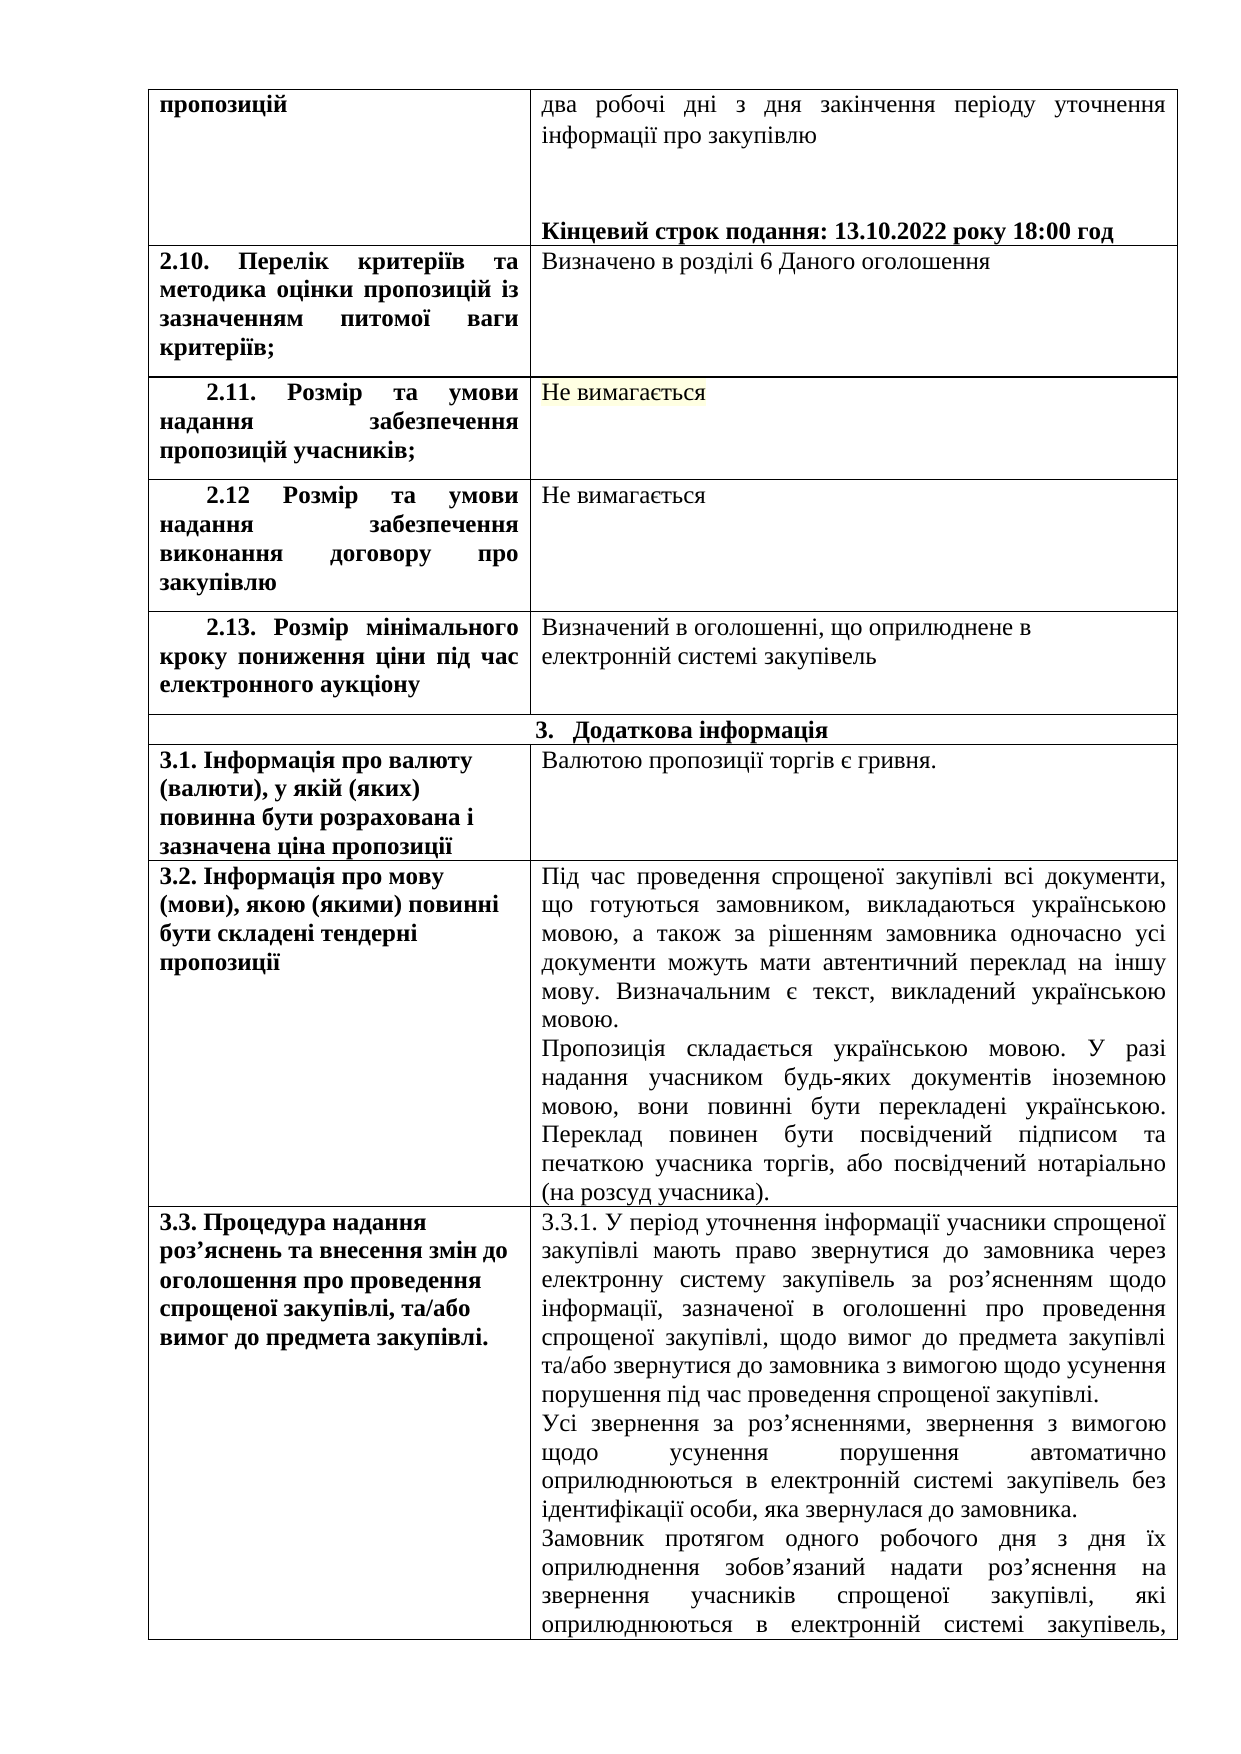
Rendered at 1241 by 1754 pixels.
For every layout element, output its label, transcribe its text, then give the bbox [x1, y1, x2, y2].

table_cell Валютою пропозиції торгів є гривня. [531, 745, 1177, 860]
table_cell Не вимагається [531, 378, 1177, 479]
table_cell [149, 1207, 530, 1638]
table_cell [531, 1207, 1177, 1638]
table_cell 2.12 Розмір та умови надання забезпечення виконання договору про закупівлю [149, 480, 530, 611]
table_cell Визначено в розділі 6 Даного оголошення [531, 246, 1177, 376]
table_cell Не вимагається [531, 480, 1177, 611]
table_cell 2.13. Розмір мінімального кроку пониження ціни під час електронного аукціону [149, 612, 530, 714]
table_cell Визначений в оголошенні, що оприлюднене в електронній системі закупівель [531, 612, 1177, 714]
table_cell Додаткова інформація [149, 715, 1177, 744]
table_cell 2.10. Перелік критеріїв та методика оцінки пропозицій із зазначенням питомої ваги критеріїв; [149, 246, 530, 376]
table_cell 3.2. Інформація про мову (мови), якою (якими) повинні бути складені тендерні пропозиції [149, 861, 530, 1206]
table_cell 3.1. Інформація про валюту (валюти), у якій (яких) повинна бути розрахована і зазначена ціна пропозиції [149, 745, 530, 860]
table_cell Під час проведення спрощеної закупівлі всі документи, що готуються замовником, викладаються українською мовою, а також за рішенням замовника одночасно усі документи можуть мати автентичний переклад на іншу мову. Визначальним є текст, викладений українською мовою. Пропозиція складається українською мовою. У разі надання учасником будь-яких документів іноземною мовою, вони повинні бути перекладені українською. Переклад повинен бути посвідчений підписом та печаткою учасника торгів, або посвідчений нотаріально (на розсуд учасника). [531, 861, 1177, 1206]
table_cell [149, 90, 530, 245]
table_cell 2.11. Розмір та умови надання забезпечення пропозицій учасників; [149, 378, 530, 479]
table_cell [531, 90, 1177, 245]
